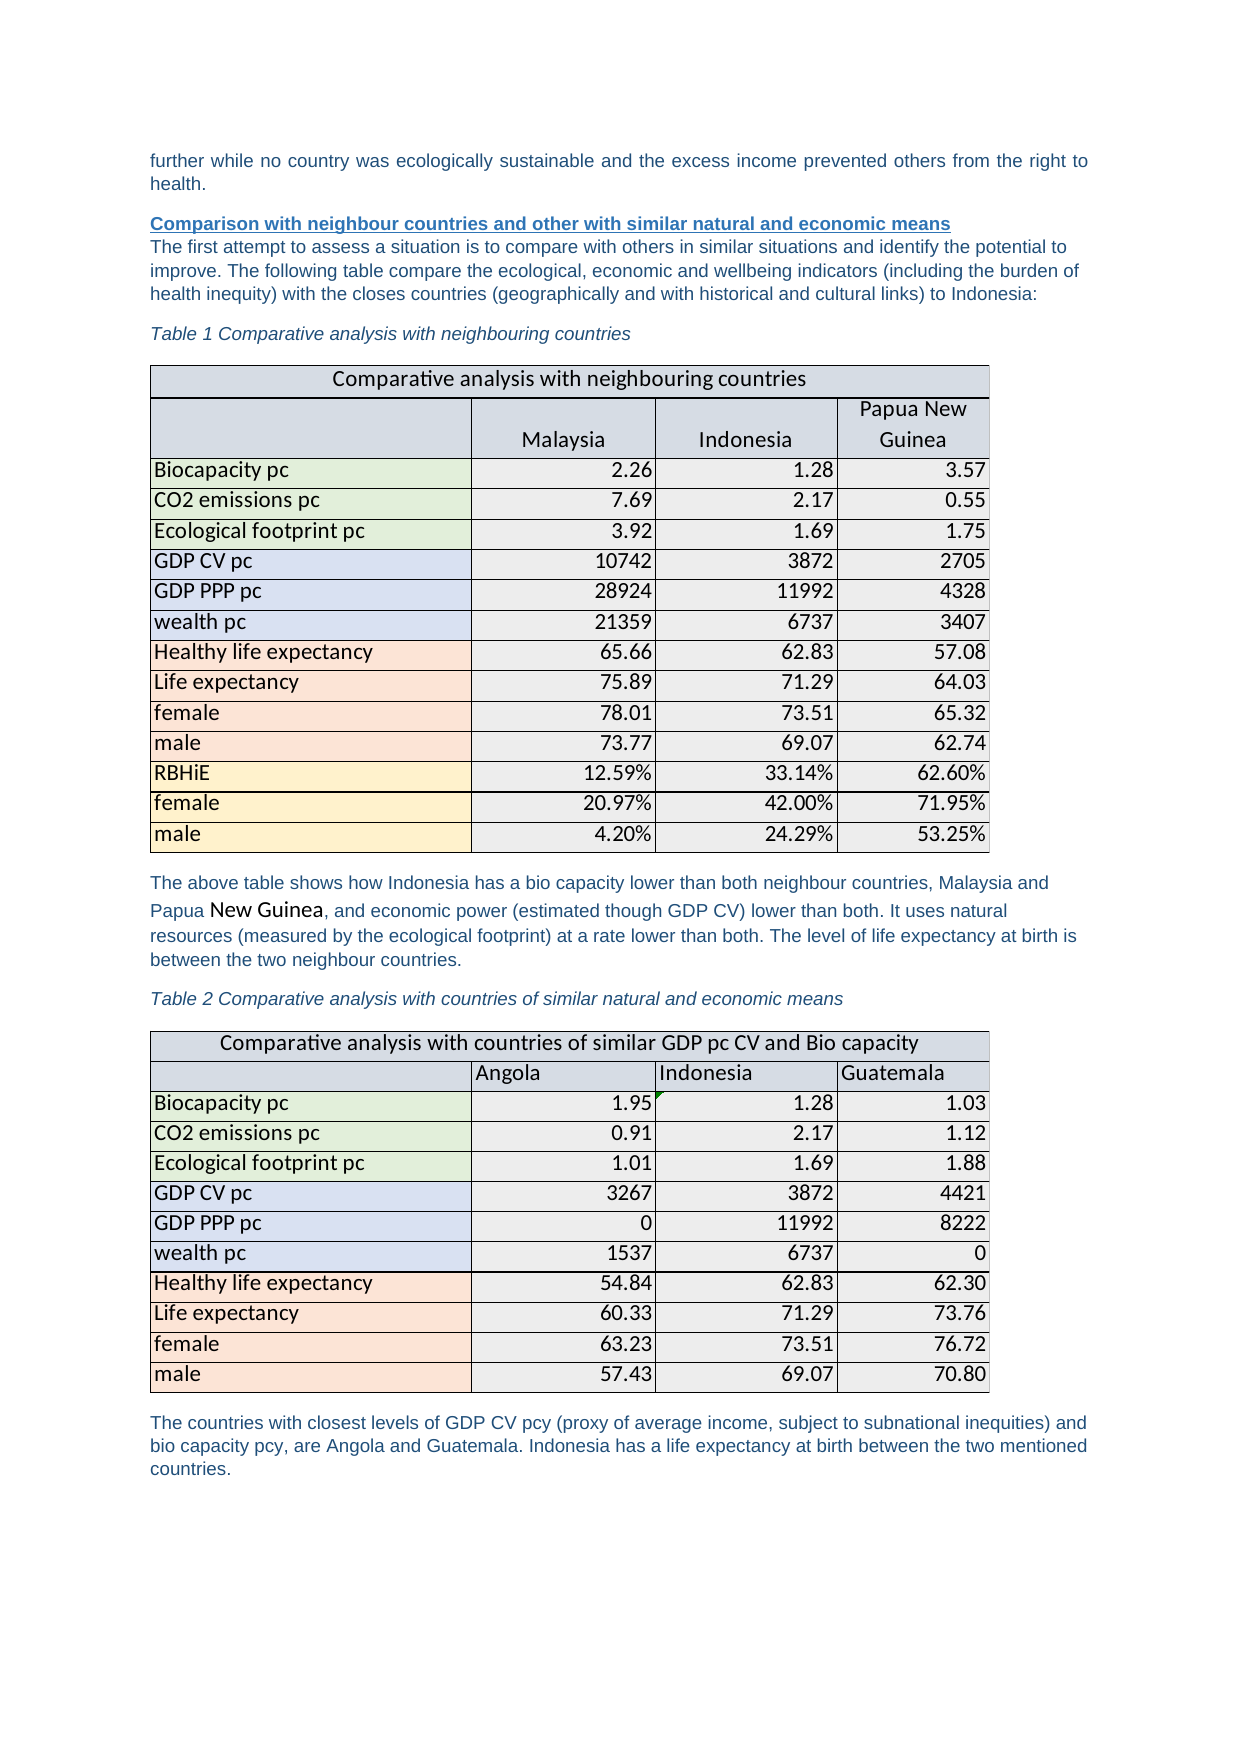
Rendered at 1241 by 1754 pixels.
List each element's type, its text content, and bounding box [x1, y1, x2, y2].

text Table 2 Comparative analysis with countries of similar natural and economic means [150, 988, 1090, 1010]
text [150, 150, 1090, 195]
text The above table shows how Indonesia has a bio capacity lower than both neighbour countries, Malaysia and Papua New Guinea, and economic power (estimated though GDP CV) lower than both. It uses natural resources (measured by the ecological footprint) at a rate lower than both. The level of life expectancy at birth is between the two neighbour countries. [150, 872, 1090, 970]
subtitle Comparison with neighbour countries and other with similar natural and economic means [150, 213, 1090, 235]
text Table 1 Comparative analysis with neighbouring countries [150, 323, 1090, 344]
text The countries with closest levels of GDP CV pcy (proxy of average income, subject to subnational inequities) and bio capacity pcy, are Angola and Guatemala. Indonesia has a life expectancy at birth between the two mentioned countries. [150, 1411, 1090, 1479]
text The first attempt to assess a situation is to compare with others in similar situations and identify the potential to improve. The following table compare the ecological, economic and wellbeing indicators (including the burden of health inequity) with the closes countries (geographically and with historical and cultural links) to Indonesia: [150, 236, 1090, 304]
